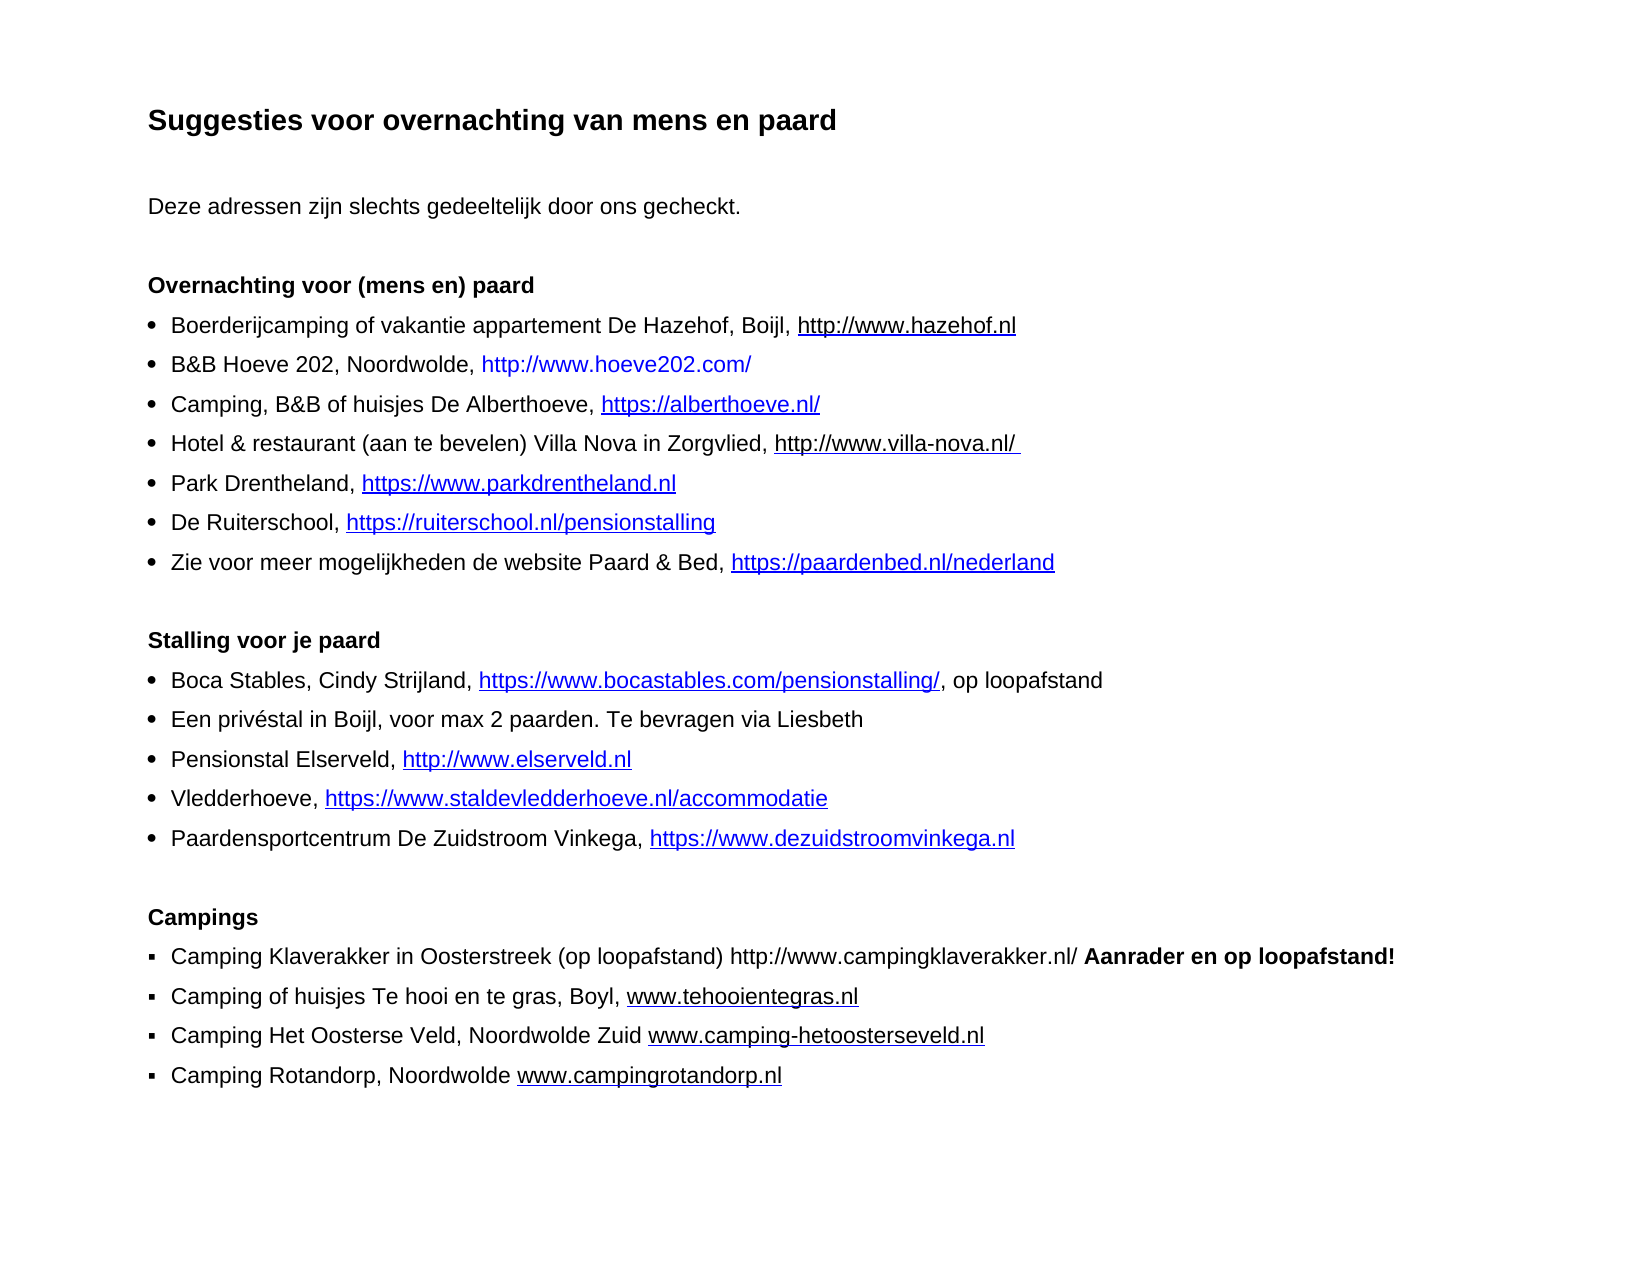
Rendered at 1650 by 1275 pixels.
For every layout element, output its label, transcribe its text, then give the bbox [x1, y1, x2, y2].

list Zie voor meer mogelijkheden de website Paard & Bed, https://paardenbed.nl/nederland [148, 548, 1650, 575]
list Hotel & restaurant (aan te bevelen) Villa Nova in Zorgvlied, http://www.villa-nova.nl/ [148, 430, 1650, 456]
list Camping of huisjes Te hooi en te gras, Boyl, www.tehooientegras.nl [148, 983, 1650, 1009]
list Park Drentheland, https://www.parkdrentheland.nl [148, 469, 1650, 496]
text Deze adressen zijn slechts gedeeltelijk door ons gecheckt. [148, 193, 1582, 219]
list B&B Hoeve 202, Noordwolde, http://www.hoeve202.com/ [148, 351, 1650, 377]
text Overnachting voor (mens en) paard [148, 272, 1582, 298]
text Suggesties voor overnachting van mens en paard [148, 103, 1582, 137]
list Boca Stables, Cindy Strijland, https://www.bocastables.com/pensionstalling/, op loopafstand [148, 667, 1582, 693]
list Camping Het Oosterse Veld, Noordwolde Zuid www.camping-hetoosterseveld.nl [148, 1022, 1582, 1049]
list Boerderijcamping of vakantie appartement De Hazehof, Boijl, http://www.hazehof.nl [148, 312, 1650, 338]
list Paardensportcentrum De Zuidstroom Vinkega, https://www.dezuidstroomvinkega.nl [148, 825, 1582, 851]
list Pensionstal Elserveld, http://www.elserveld.nl [148, 746, 1582, 772]
list Een privéstal in Boijl, voor max 2 paarden. Te bevragen via Liesbeth [148, 706, 1582, 733]
list Camping Klaverakker in Oosterstreek (op loopafstand) http://www.campingklaverakker.nl/ Aanrader en op loopafstand! [148, 943, 1650, 970]
list Camping, B&B of huisjes De Alberthoeve, https://alberthoeve.nl/ [148, 391, 1650, 417]
text Stalling voor je paard [148, 627, 1582, 654]
list Camping Rotandorp, Noordwolde www.campingrotandorp.nl [148, 1062, 1582, 1088]
list Vledderhoeve, https://www.staldevledderhoeve.nl/accommodatie [148, 785, 1582, 812]
text Campings [148, 904, 1582, 930]
list De Ruiterschool, https://ruiterschool.nl/pensionstalling [148, 509, 1582, 535]
